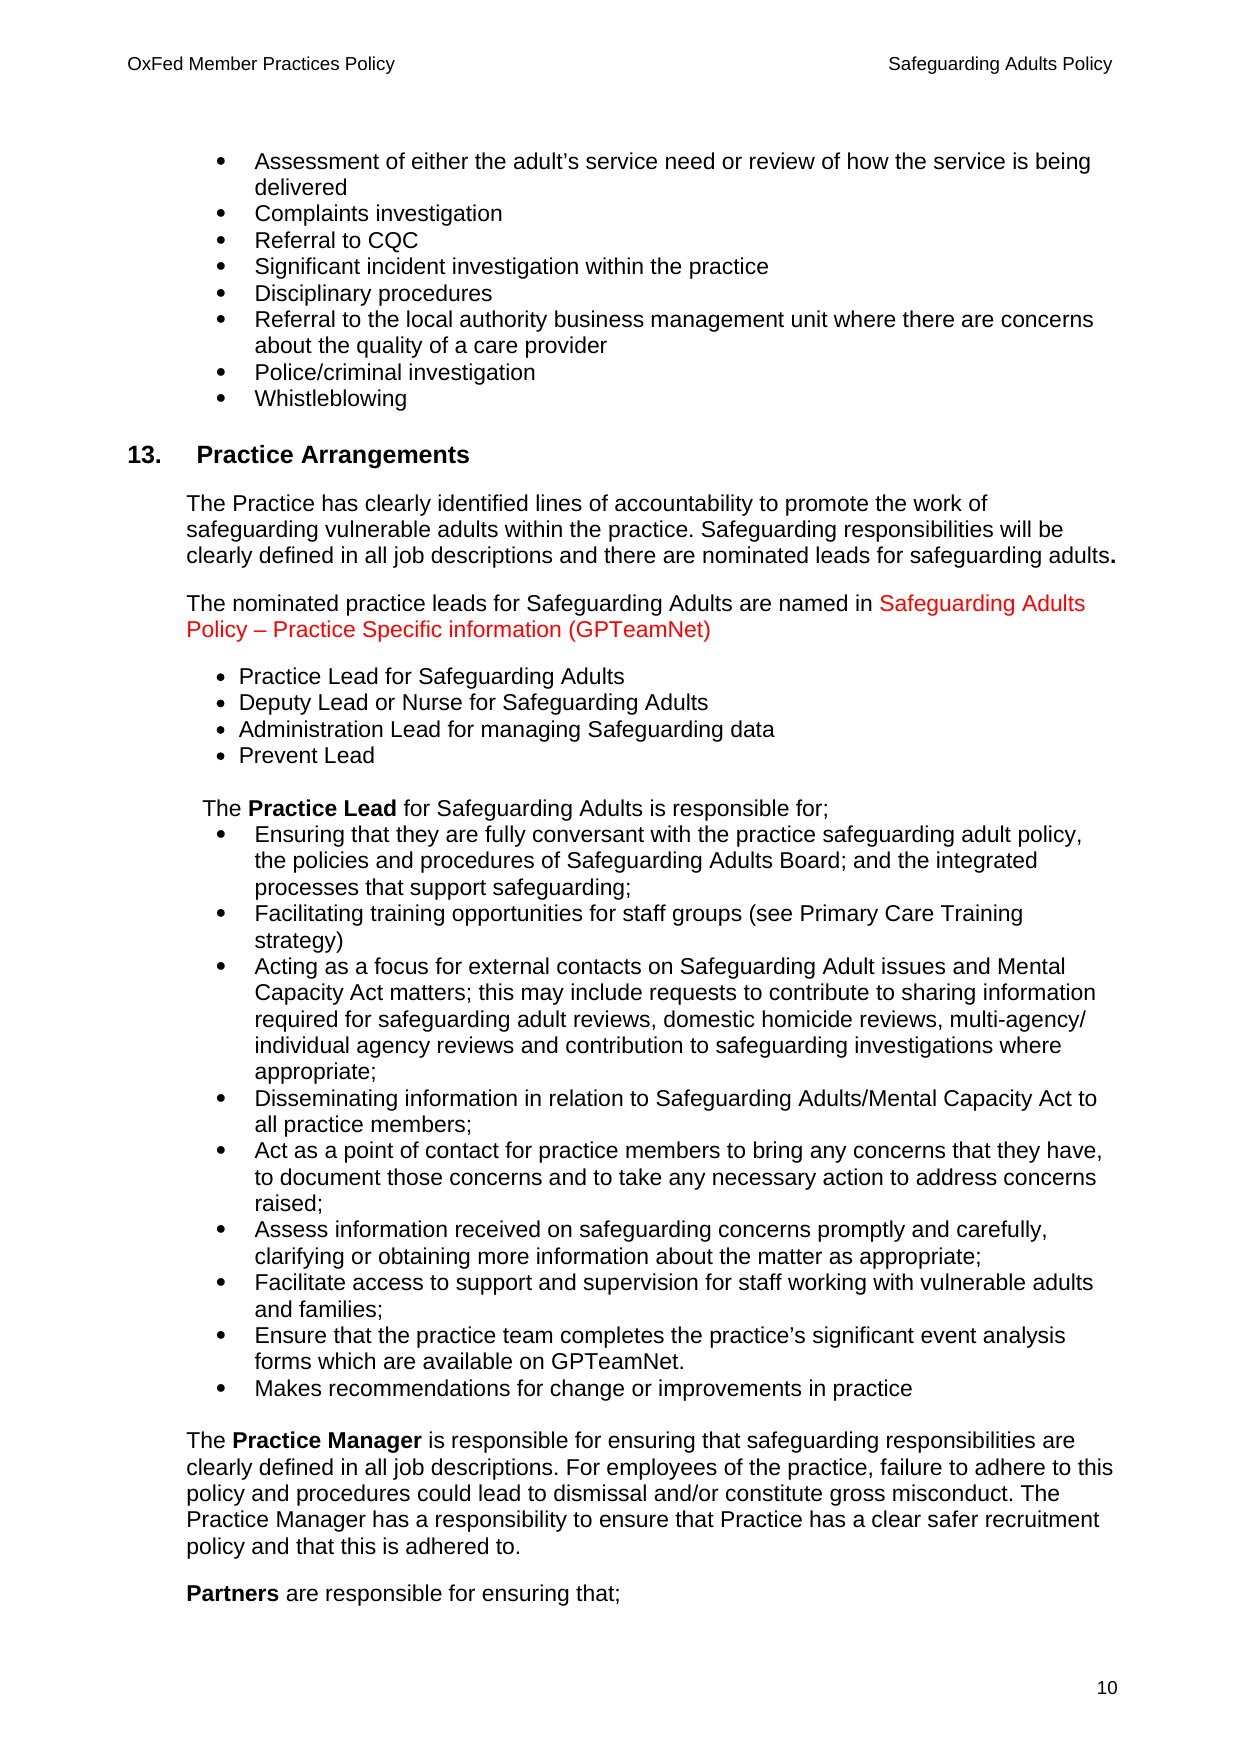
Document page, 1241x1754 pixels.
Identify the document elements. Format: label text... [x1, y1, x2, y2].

list Disseminating information in relation to Safeguarding Adults/Mental Capacity Act to all practice members; [217, 1085, 1117, 1137]
list Significant incident investigation within the practice [217, 253, 1117, 279]
list Assess information received on safeguarding concerns promptly and carefully, clarifying or obtaining more information about the matter as appropriate; [217, 1216, 1117, 1269]
list Ensure that the practice team completes the practice’s significant event analysis forms which are available on GPTeamNet. [217, 1322, 1117, 1374]
list Acting as a focus for external contacts on Safeguarding Adult issues and Mental Capacity Act matters; this may include requests to contribute to sharing information required for safeguarding adult reviews, domestic homicide reviews, multi-agency/ individual agency reviews and contribution to safeguarding investigations where appropriate; [217, 953, 1117, 1085]
list Deputy Lead or Nurse for Safeguarding Adults [217, 689, 1117, 716]
list Act as a point of contact for practice members to bring any concerns that they have, to document those concerns and to take any necessary action to address concerns raised; [217, 1137, 1117, 1216]
list Administration Lead for managing Safeguarding data [217, 716, 1117, 742]
list Disciplinary procedures [217, 279, 1117, 306]
list Practice Lead for Safeguarding Adults [217, 663, 1117, 689]
list Complaints investigation [217, 200, 1117, 227]
list Makes recommendations for change or improvements in practice [217, 1374, 1117, 1401]
text The Practice Lead for Safeguarding Adults is responsible for; [127, 795, 1117, 821]
list Referral to CQC [217, 227, 1117, 253]
text 13. Practice Arrangements [127, 440, 1117, 469]
list Prevent Lead [217, 742, 1117, 768]
list Facilitate access to support and supervision for staff working with vulnerable adults and families; [217, 1269, 1117, 1322]
list Police/criminal investigation [217, 358, 1117, 385]
list Ensuring that they are fully conversant with the practice safeguarding adult policy, the policies and procedures of Safeguarding Adults Board; and the integrated processes that support safeguarding; [217, 821, 1117, 900]
list Whistleblowing [217, 385, 1117, 411]
list Facilitating training opportunities for staff groups (see Primary Care Training strategy) [217, 900, 1117, 953]
text The Practice Manager is responsible for ensuring that safeguarding responsibilities are clearly defined in all job descriptions. For employees of the practice, failure to adhere to this policy and procedures could lead to dismissal and/or constitute gross misconduct. The Practice Manager has a responsibility to ensure that Practice has a clear safer recruitment policy and that this is adhered to. [186, 1427, 1117, 1559]
text The nominated practice leads for Safeguarding Adults are named in Safeguarding Adults Policy – Practice Specific information (GPTeamNet) [186, 589, 1117, 642]
text The Practice has clearly identified lines of accountability to promote the work of safeguarding vulnerable adults within the practice. Safeguarding responsibilities will be clearly defined in all job descriptions and there are nominated leads for safeguarding adults. [186, 489, 1117, 569]
text Partners are responsible for ensuring that; [127, 1580, 1117, 1606]
list Referral to the local authority business management unit where there are concerns about the quality of a care provider [217, 306, 1117, 358]
list Assessment of either the adult’s service need or review of how the service is being delivered [217, 148, 1117, 200]
